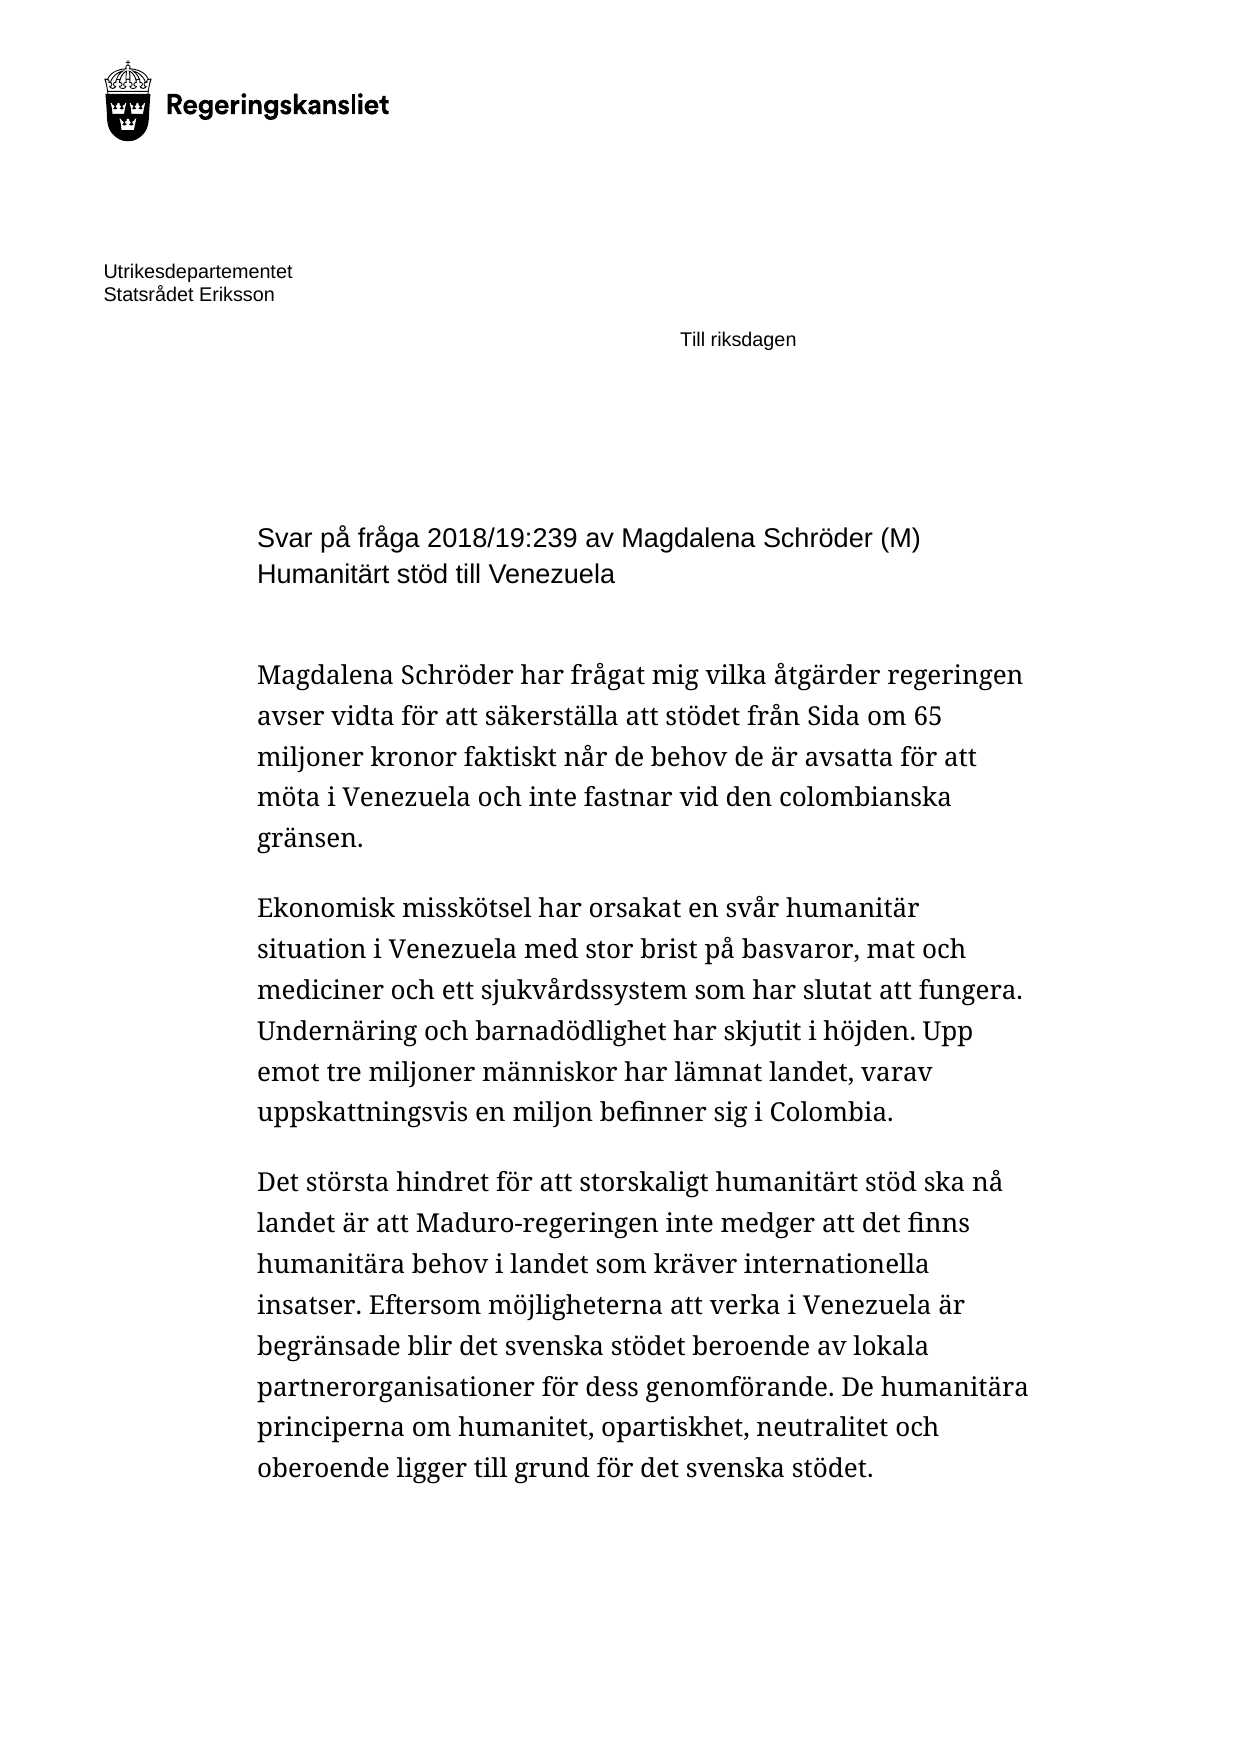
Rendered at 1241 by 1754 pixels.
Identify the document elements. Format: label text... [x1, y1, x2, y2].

text Det största hindret för att storskaligt humanitärt stöd ska nå landet är att Maduro-regeringen inte medger att det finns humanitära behov i landet som kräver internationella insatser. Eftersom möjligheterna att verka i Venezuela är begränsade blir det svenska stödet beroende av lokala partnerorganisationer för dess genomförande. De humanitära principerna om humanitet, opartiskhet, neutralitet och oberoende ligger till grund för det svenska stödet. [257, 1164, 1033, 1485]
text Ekonomisk misskötsel har orsakat en svår humanitär situation i Venezuela med stor brist på basvaror, mat och mediciner och ett sjukvårdssystem som har slutat att fungera. Undernäring och barnadödlighet har skjutit i höjden. Upp emot tre miljoner människor har lämnat landet, varav uppskattningsvis en miljon befinner sig i Colombia. [257, 890, 1033, 1129]
title Svar på fråga 2018/19:239 av Magdalena Schröder (M) Humanitärt stöd till Venezuela [257, 522, 1033, 589]
text Magdalena Schröder har frågat mig vilka åtgärder regeringen avser vidta för att säkerställa att stödet från Sida om 65 miljoner kronor faktiskt når de behov de är avsatta för att möta i Venezuela och inte fastnar vid den colombianska gränsen. [257, 657, 1033, 855]
